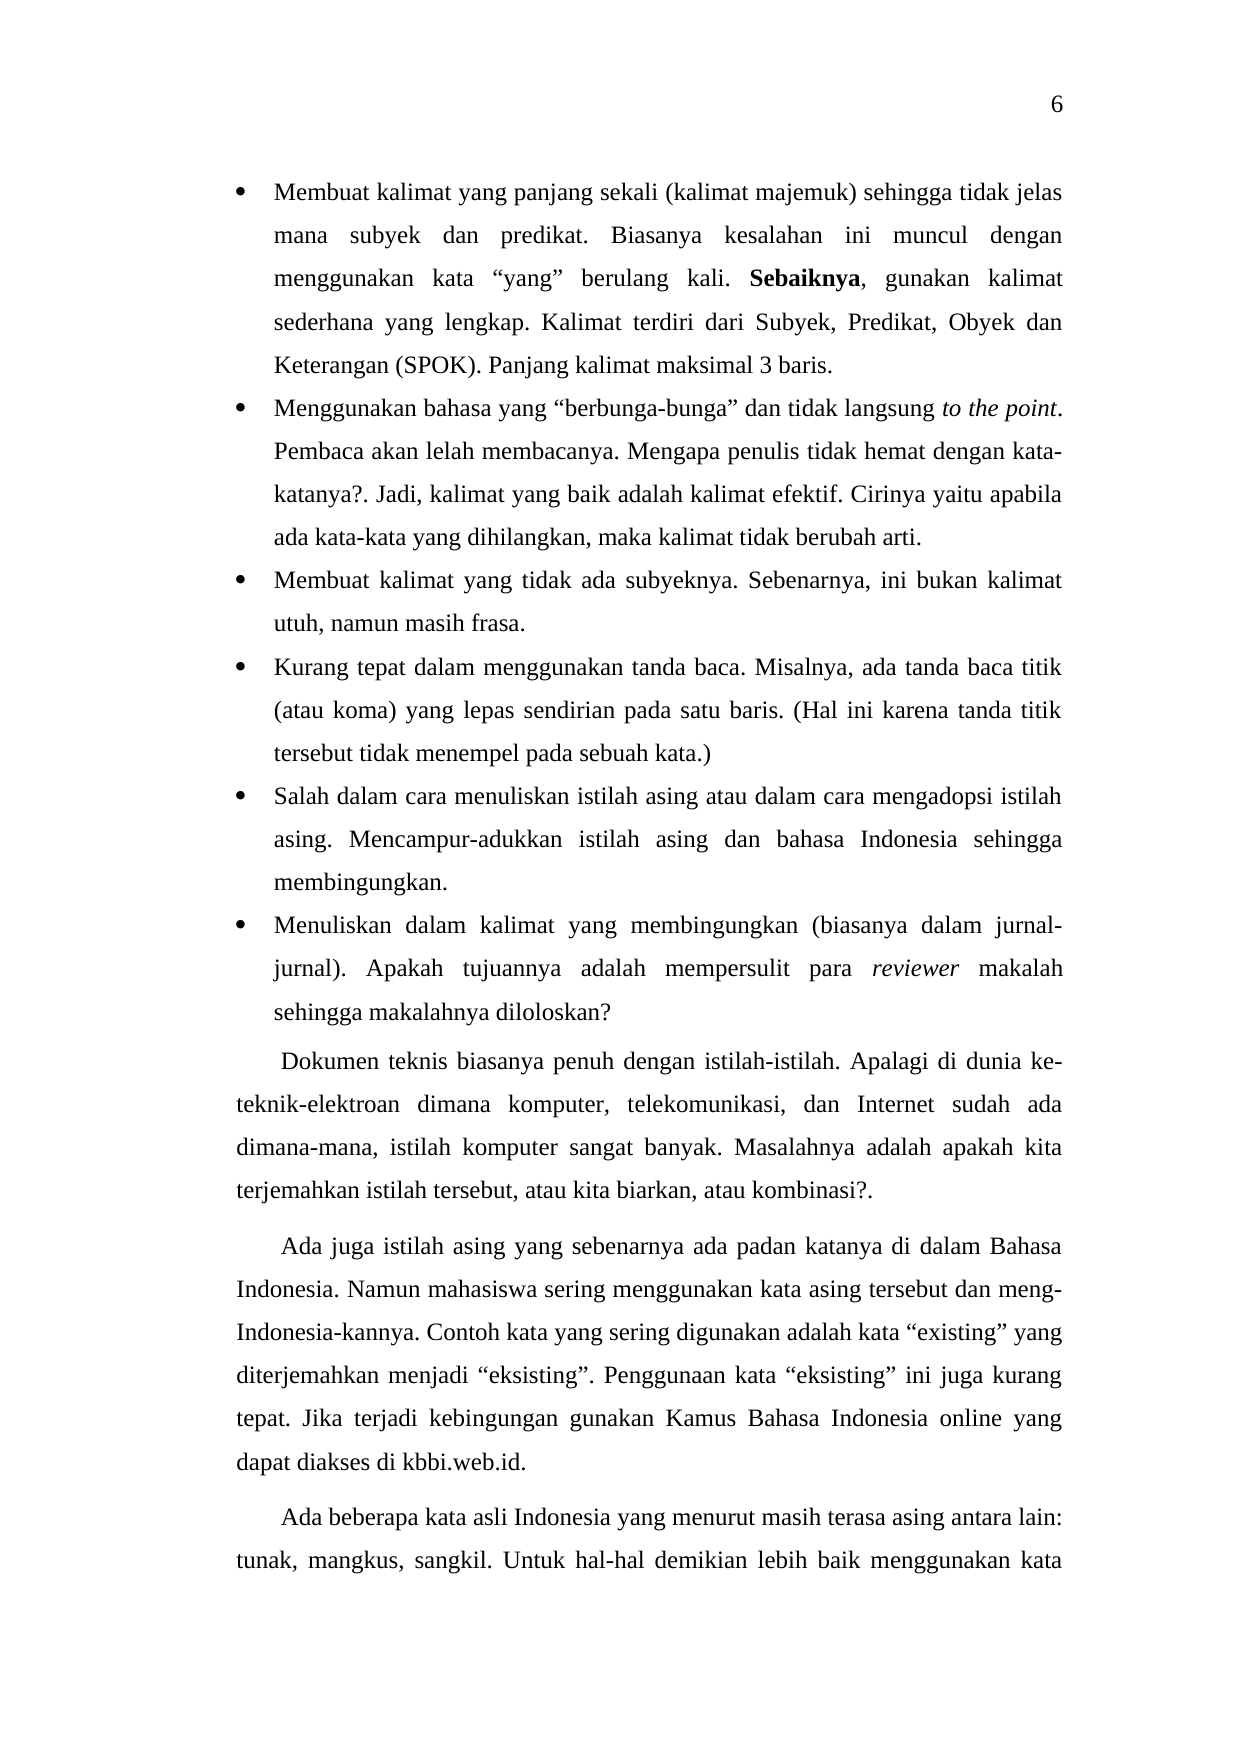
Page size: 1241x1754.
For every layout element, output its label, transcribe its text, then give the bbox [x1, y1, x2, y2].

list Membuat kalimat yang tidak ada subyeknya. Sebenarnya, ini bukan kalimat utuh, namun masih frasa. [236, 565, 1063, 637]
list Menggunakan bahasa yang “berbunga-bunga” dan tidak langsung to the point. Pembaca akan lelah membacanya. Mengapa penulis tidak hemat dengan kata-katanya?. Jadi, kalimat yang baik adalah kalimat efektif. Cirinya yaitu apabila ada kata-kata yang dihilangkan, maka kalimat tidak berubah arti. [236, 393, 1063, 551]
text Ada juga istilah asing yang sebenarnya ada padan katanya di dalam Bahasa Indonesia. Namun mahasiswa sering menggunakan kata asing tersebut dan meng-Indonesia-kannya. Contoh kata yang sering digunakan adalah kata “existing” yang diterjemahkan menjadi “eksisting”. Penggunaan kata “eksisting” ini juga kurang tepat. Jika terjadi kebingungan gunakan Kamus Bahasa Indonesia online yang dapat diakses di kbbi.web.id. [236, 1231, 1063, 1475]
list Menuliskan dalam kalimat yang membingungkan (biasanya dalam jurnal-jurnal). Apakah tujuannya adalah mempersulit para reviewer makalah sehingga makalahnya diloloskan? [236, 910, 1063, 1025]
list Kurang tepat dalam menggunakan tanda baca. Misalnya, ada tanda baca titik (atau koma) yang lepas sendirian pada satu baris. (Hal ini karena tanda titik tersebut tidak menempel pada sebuah kata.) [236, 652, 1063, 767]
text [236, 1502, 1063, 1574]
list Salah dalam cara menuliskan istilah asing atau dalam cara mengadopsi istilah asing. Mencampur-adukkan istilah asing dan bahasa Indonesia sehingga membingungkan. [236, 781, 1063, 896]
list Membuat kalimat yang panjang sekali (kalimat majemuk) sehingga tidak jelas mana subyek dan predikat. Biasanya kesalahan ini muncul dengan menggunakan kata “yang” berulang kali. Sebaiknya, gunakan kalimat sederhana yang lengkap. Kalimat terdiri dari Subyek, Predikat, Obyek dan Keterangan (SPOK). Panjang kalimat maksimal 3 baris. [236, 177, 1063, 378]
text Dokumen teknis biasanya penuh dengan istilah-istilah. Apalagi di dunia ke-teknik-elektroan dimana komputer, telekomunikasi, dan Internet sudah ada dimana-mana, istilah komputer sangat banyak. Masalahnya adalah apakah kita terjemahkan istilah tersebut, atau kita biarkan, atau kombinasi?. [236, 1046, 1063, 1204]
